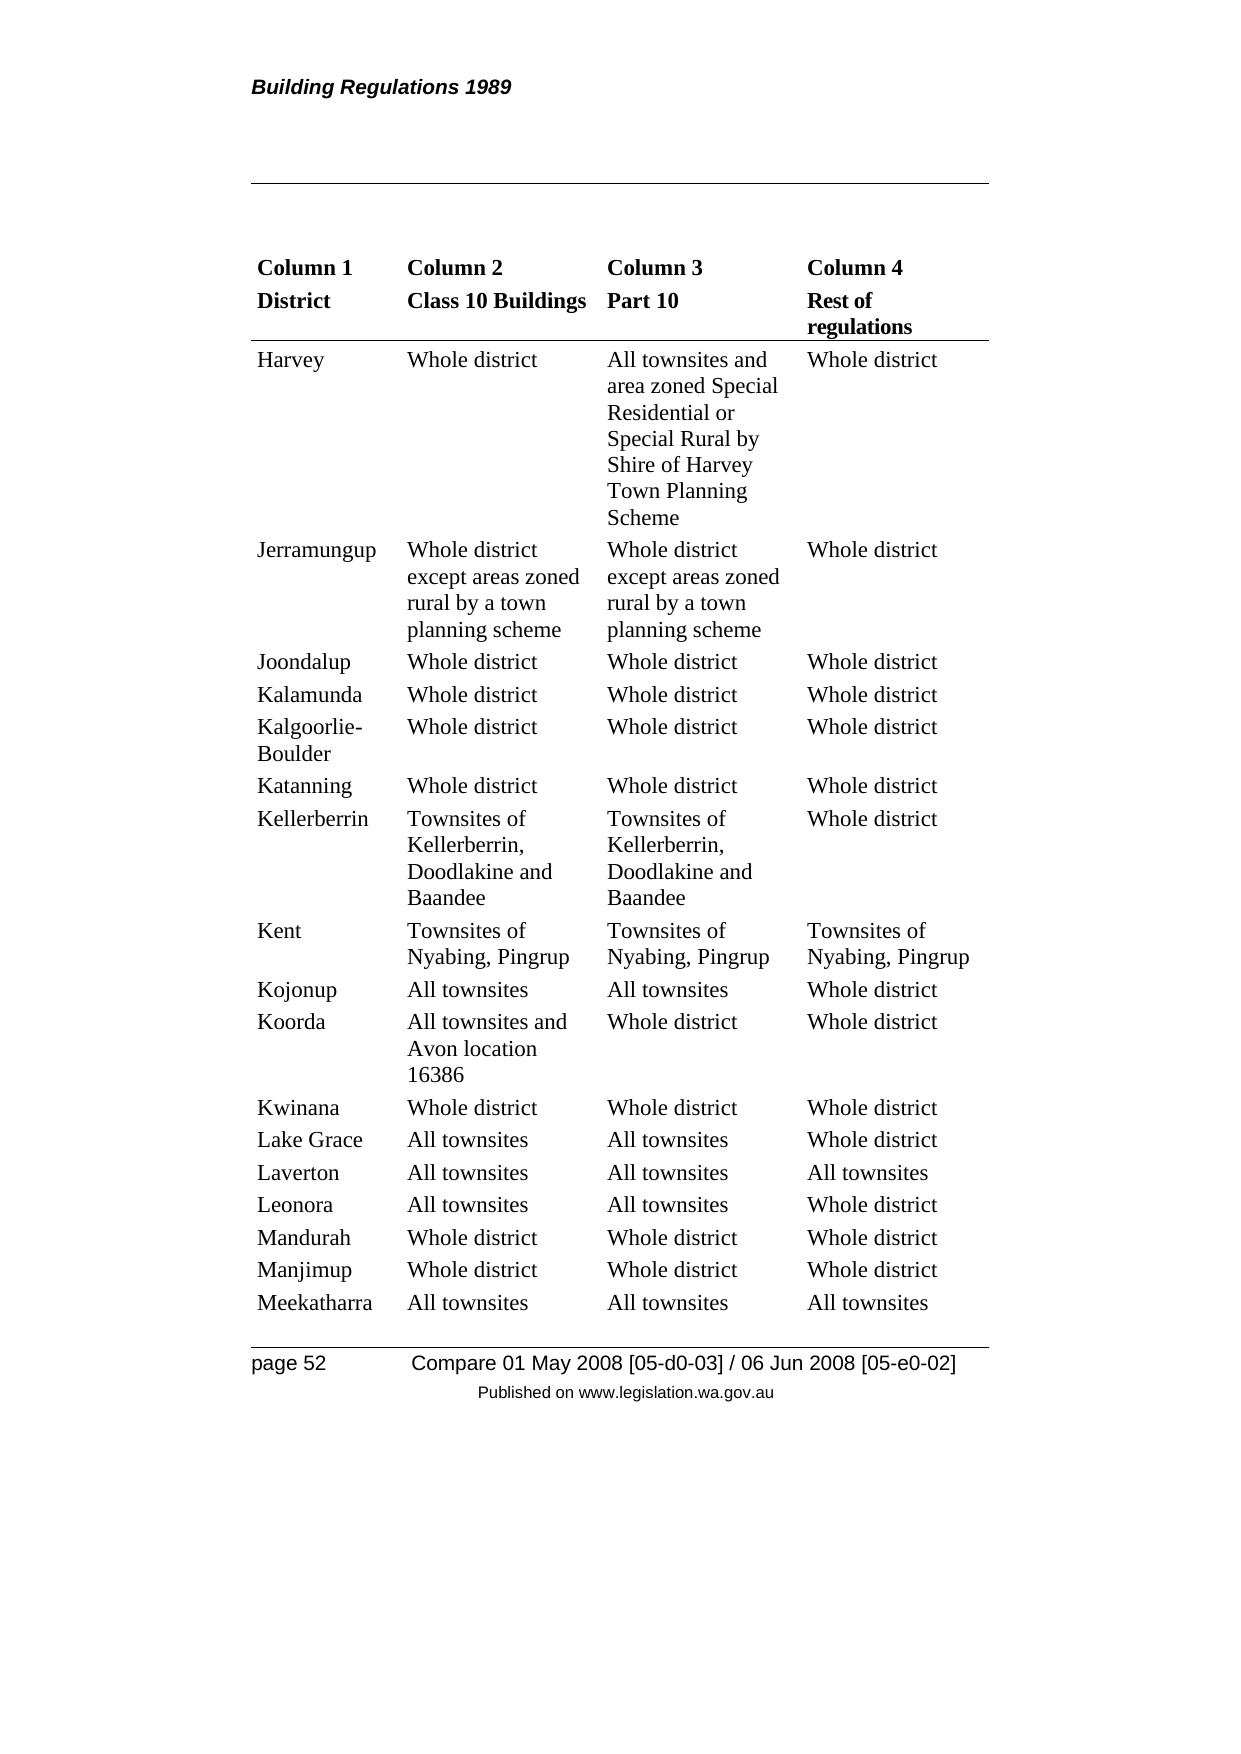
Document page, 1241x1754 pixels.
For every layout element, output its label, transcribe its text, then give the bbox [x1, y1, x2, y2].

table_cell Whole district [401, 341, 601, 530]
table_cell All townsites [401, 1153, 601, 1185]
table_cell All townsites and area zoned Special Residential or Special Rural by Shire of Harvey Town Planning Scheme [601, 341, 801, 530]
table_cell Whole district [601, 642, 801, 674]
table_cell Whole district [801, 799, 988, 910]
table_cell Kellerberrin [251, 799, 401, 910]
table_cell Whole district [801, 1120, 988, 1152]
table_cell Whole district [801, 1218, 988, 1250]
table_cell Whole district [401, 1087, 601, 1120]
table_cell Part 10 [601, 281, 801, 339]
table_cell Whole district [801, 530, 988, 642]
table_cell All townsites [601, 1120, 801, 1152]
table_cell Whole district [601, 675, 801, 707]
table_cell Rest of regulations [801, 281, 988, 339]
table_cell Townsites of Nyabing, Pingrup [801, 910, 988, 969]
table_cell Whole district [601, 707, 801, 766]
table_cell Whole district except areas zoned rural by a town planning scheme [401, 530, 601, 642]
table_cell Kent [251, 910, 401, 969]
table_cell All townsites [401, 1185, 601, 1218]
table_cell All townsites [601, 1185, 801, 1218]
table_cell Whole district [801, 1250, 988, 1283]
table_cell Kwinana [251, 1087, 401, 1120]
table_cell All townsites [601, 1153, 801, 1185]
table_header Column 1 [251, 248, 401, 281]
table_cell Whole district [601, 1250, 801, 1283]
table_cell Whole district [801, 675, 988, 707]
table_cell All townsites and Avon location 16386 [401, 1002, 601, 1087]
table_cell All townsites [801, 1153, 988, 1185]
table_cell Townsites of Nyabing, Pingrup [401, 910, 601, 969]
table_cell Whole district [801, 1087, 988, 1120]
table_cell Class 10 Buildings [401, 281, 601, 339]
table_cell Whole district [801, 341, 988, 530]
table_cell All townsites [601, 1283, 801, 1316]
table_cell Lake Grace [251, 1120, 401, 1152]
table_header Column 4 [801, 248, 988, 281]
table_cell Joondalup [251, 642, 401, 674]
table_cell All townsites [801, 1283, 988, 1316]
table_cell Kalamunda [251, 675, 401, 707]
table_cell Katanning [251, 766, 401, 799]
table_cell Kalgoorlie- Boulder [251, 707, 401, 766]
table_cell Manjimup [251, 1250, 401, 1283]
table_header Column 3 [601, 248, 801, 281]
table_cell Whole district [801, 969, 988, 1002]
table_cell Whole district [801, 766, 988, 799]
table_cell All townsites [401, 1283, 601, 1316]
table_cell Harvey [251, 341, 401, 530]
table_cell Whole district [601, 1002, 801, 1087]
table_cell Jerramungup [251, 530, 401, 642]
table_cell Whole district [601, 1087, 801, 1120]
table_cell Whole district [801, 642, 988, 674]
table_cell Townsites of Kellerberrin, Doodlakine and Baandee [401, 799, 601, 910]
table_cell Whole district [401, 642, 601, 674]
table_cell District [251, 281, 401, 339]
table_header Column 2 [401, 248, 601, 281]
table_cell Whole district [801, 1185, 988, 1218]
table_cell Meekatharra [251, 1283, 401, 1316]
table_cell Whole district [401, 1250, 601, 1283]
table_cell Kojonup [251, 969, 401, 1002]
table_cell Whole district [401, 675, 601, 707]
table_cell Whole district [601, 766, 801, 799]
table_cell Whole district [801, 1002, 988, 1087]
table_cell Whole district [801, 707, 988, 766]
table_cell Whole district except areas zoned rural by a town planning scheme [601, 530, 801, 642]
table_cell Townsites of Kellerberrin, Doodlakine and Baandee [601, 799, 801, 910]
table_cell All townsites [401, 969, 601, 1002]
table_cell Townsites of Nyabing, Pingrup [601, 910, 801, 969]
table_cell All townsites [601, 969, 801, 1002]
table_cell Whole district [401, 707, 601, 766]
table_cell Whole district [601, 1218, 801, 1250]
table_cell Leonora [251, 1185, 401, 1218]
table_cell Koorda [251, 1002, 401, 1087]
table_cell Whole district [401, 766, 601, 799]
table_cell All townsites [401, 1120, 601, 1152]
table_cell Whole district [401, 1218, 601, 1250]
table_cell Mandurah [251, 1218, 401, 1250]
table_cell Laverton [251, 1153, 401, 1185]
